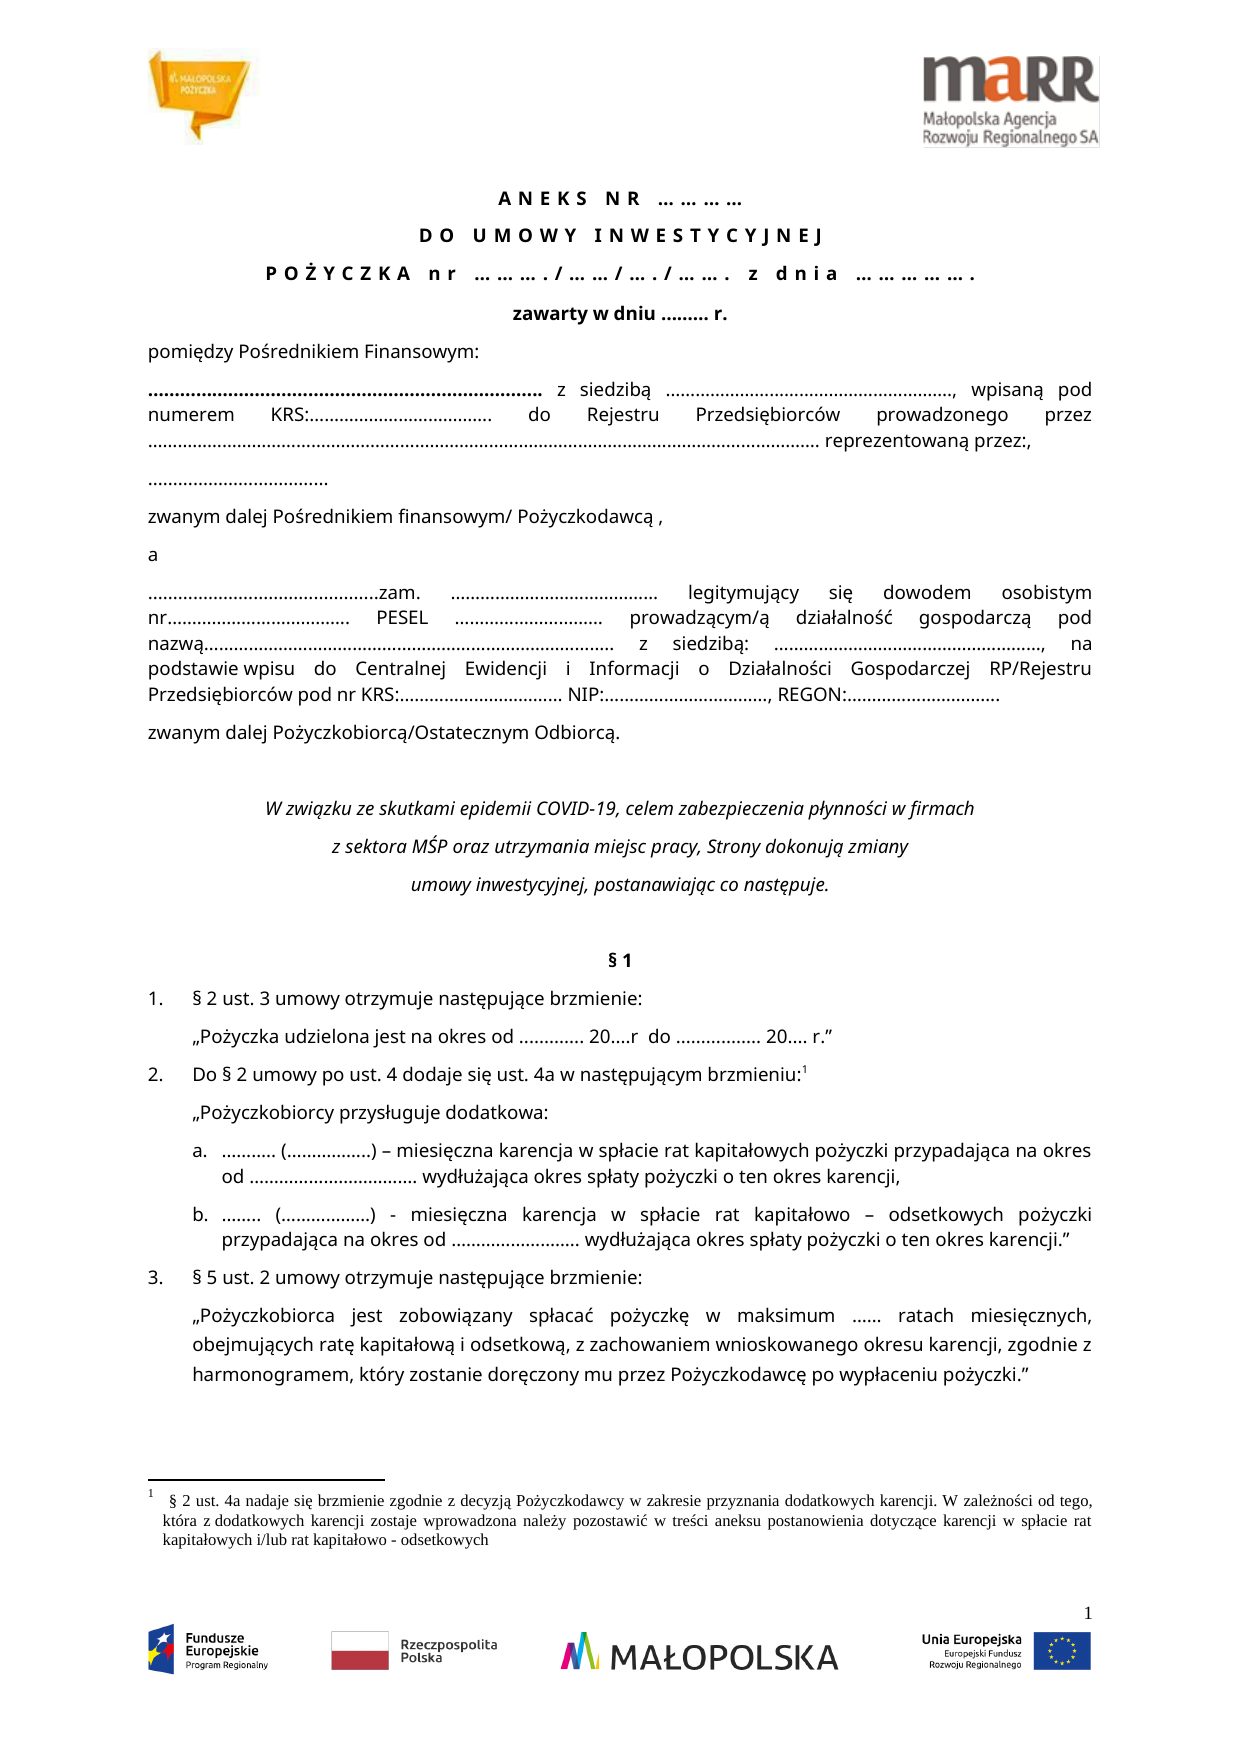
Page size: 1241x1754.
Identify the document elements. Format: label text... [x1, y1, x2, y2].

text .................................... [148, 465, 1093, 491]
list ……….. (……………..) – miesięczna karencja w spłacie rat kapitałowych pożyczki przypadająca na okres od ……………………………. wydłużająca okres spłaty pożyczki o ten okres karencji, [192, 1137, 1093, 1188]
list § 2 ust. 3 umowy otrzymuje następujące brzmienie: [148, 985, 1093, 1011]
list § 5 ust. 2 umowy otrzymuje następujące brzmienie: [148, 1264, 1093, 1290]
list …….. (………………) - miesięczna karencja w spłacie rat kapitałowo – odsetkowych pożyczki przypadająca na okres od …………………….. wydłużająca okres spłaty pożyczki o ten okres karencji.” [192, 1201, 1093, 1252]
text umowy inwestycyjnej, postanawiając co następuje. [148, 871, 1093, 897]
text zwanym dalej Pożyczkobiorcą/Ostatecznym Odbiorcą. [148, 719, 1093, 745]
text ..............................................zam. …………………………………… legitymujący się dowodem osobistym nr………………………………. PESEL ………………………… prowadzącym/ą działalność gospodarczą pod nazwą……………………………………………………………………….. z siedzibą: ………………………………………………, na podstawie wpisu do Centralnej Ewidencji i Informacji o Działalności Gospodarczej RP/Rejestru Przedsiębiorców pod nr KRS:…………………………… NIP:……………………………, REGON:…………………………. [148, 579, 1093, 707]
text W związku ze skutkami epidemii COVID-19, celem zabezpieczenia płynności w firmach [148, 795, 1093, 821]
title POŻYCZKA nr ………./……/…./……. z dnia ……………. [148, 250, 1093, 288]
title ANEKS NR ………… [148, 175, 1093, 213]
picture [923, 56, 1101, 147]
text a [148, 541, 1093, 567]
text § 1 [148, 947, 1093, 973]
text ……………………………………………………………….. z siedzibą …………………………………………………., wpisaną pod numerem KRS:………………………………. do Rejestru Przedsiębiorców prowadzonego przez ………………………………………………………………………………………………………………………. reprezentowaną przez:, [148, 376, 1093, 452]
picture [147, 48, 264, 149]
text „Pożyczkobiorcy przysługuje dodatkowa: [148, 1099, 1093, 1125]
text zwanym dalej Pośrednikiem finansowym/ Pożyczkodawcą , [148, 503, 1093, 528]
title DO UMOWY INWESTYCYJNEJ [148, 213, 1093, 250]
text zawarty w dniu ……… r. [148, 288, 1093, 325]
text pomiędzy Pośrednikiem Finansowym: [148, 338, 1093, 363]
picture [147, 1623, 1092, 1675]
text z sektora MŚP oraz utrzymania miejsc pracy, Strony dokonują zmiany [148, 833, 1093, 859]
list Do § 2 umowy po ust. 4 dodaje się ust. 4a w następującym brzmieniu: [148, 1061, 1093, 1087]
text „Pożyczkobiorca jest zobowiązany spłacać pożyczkę w maksimum …… ratach miesięcznych, obejmujących ratę kapitałową i odsetkową, z zachowaniem wnioskowanego okresu karencji, zgodnie z harmonogramem, który zostanie doręczony mu przez Pożyczkodawcę po wypłaceniu pożyczki.” [192, 1302, 1093, 1387]
text „Pożyczka udzielona jest na okres od ............. 20....r do ................. 20.... r.” [192, 1023, 1093, 1049]
